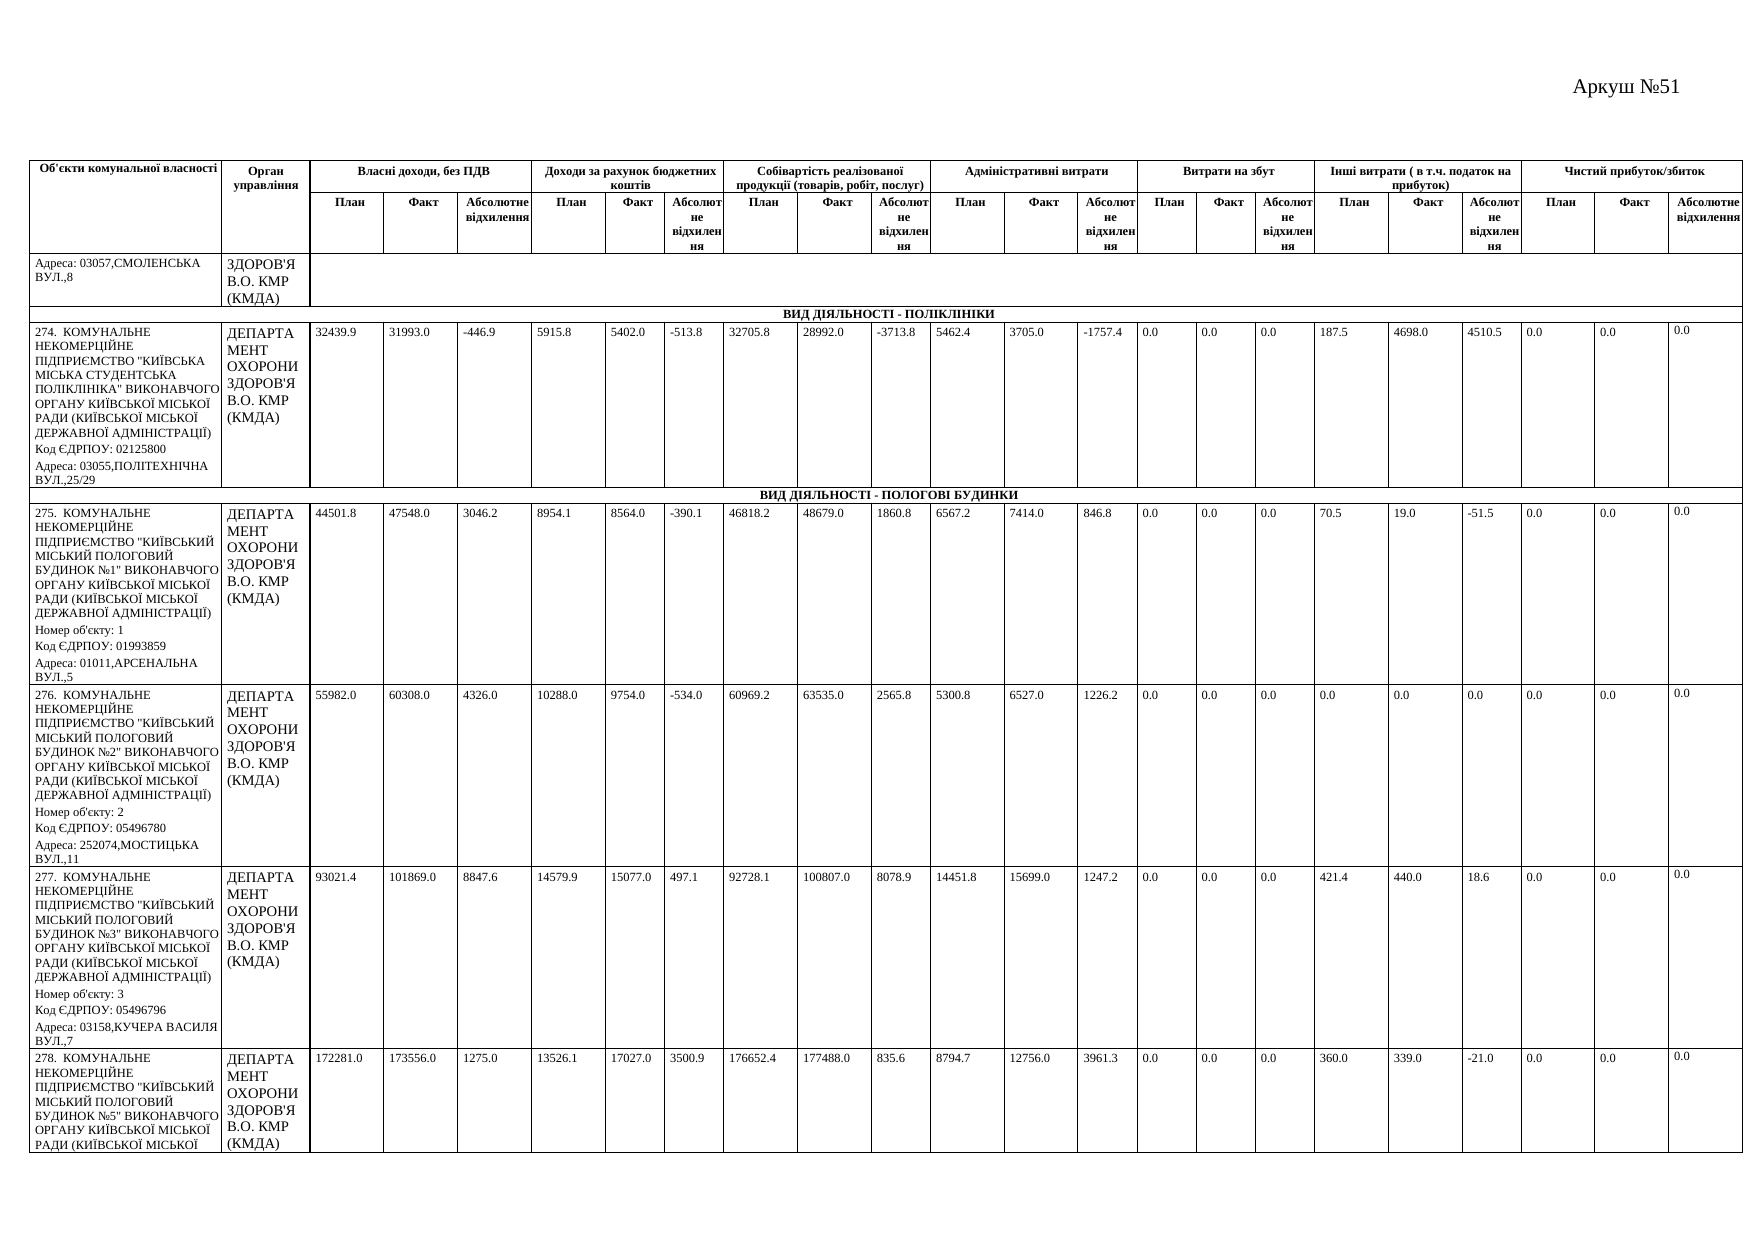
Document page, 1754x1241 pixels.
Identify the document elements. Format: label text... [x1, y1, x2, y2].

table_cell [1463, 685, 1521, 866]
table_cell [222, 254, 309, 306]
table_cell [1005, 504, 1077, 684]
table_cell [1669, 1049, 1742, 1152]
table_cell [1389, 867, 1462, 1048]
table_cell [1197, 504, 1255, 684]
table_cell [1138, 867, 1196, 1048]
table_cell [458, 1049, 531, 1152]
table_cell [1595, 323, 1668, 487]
table_header Орган управління [222, 161, 309, 253]
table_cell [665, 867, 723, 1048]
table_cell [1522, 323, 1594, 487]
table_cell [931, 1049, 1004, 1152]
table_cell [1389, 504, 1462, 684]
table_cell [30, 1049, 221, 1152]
table_cell Факт [798, 193, 871, 253]
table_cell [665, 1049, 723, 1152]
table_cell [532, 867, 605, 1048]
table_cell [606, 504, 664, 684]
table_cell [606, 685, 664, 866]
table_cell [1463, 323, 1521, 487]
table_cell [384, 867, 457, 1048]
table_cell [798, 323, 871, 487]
table_cell Факт [1595, 193, 1668, 253]
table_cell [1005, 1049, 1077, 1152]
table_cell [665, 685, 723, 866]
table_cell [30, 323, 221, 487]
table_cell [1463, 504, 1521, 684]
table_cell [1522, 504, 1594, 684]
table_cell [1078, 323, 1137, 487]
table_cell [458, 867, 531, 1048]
table_header Чистий прибуток/збиток [1522, 161, 1742, 192]
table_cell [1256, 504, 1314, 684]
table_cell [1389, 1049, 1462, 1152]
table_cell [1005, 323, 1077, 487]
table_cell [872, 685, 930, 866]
table_header Власні доходи, без ПДВ [311, 161, 531, 192]
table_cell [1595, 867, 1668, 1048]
table_header Доходи за рахунок бюджетних коштів [532, 161, 723, 192]
table_cell Абсолютне відхилення [872, 193, 930, 253]
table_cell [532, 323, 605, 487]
table_cell Абсолютне відхилення [1463, 193, 1521, 253]
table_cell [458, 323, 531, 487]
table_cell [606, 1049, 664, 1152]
table_header Об'єкти комунальної власності [30, 161, 221, 253]
table_header Витрати на збут [1138, 161, 1314, 192]
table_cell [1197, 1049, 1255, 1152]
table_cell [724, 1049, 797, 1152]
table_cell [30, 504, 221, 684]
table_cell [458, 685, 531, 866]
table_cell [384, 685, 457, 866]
table_header Інші витрати ( в т.ч. податок на прибуток) [1315, 161, 1521, 192]
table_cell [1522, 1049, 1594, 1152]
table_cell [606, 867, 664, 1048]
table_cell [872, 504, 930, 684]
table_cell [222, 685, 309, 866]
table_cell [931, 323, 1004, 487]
table_header Собівартість реалізованої продукції (товарів, робіт, послуг) [724, 161, 930, 192]
table_cell План [1138, 193, 1196, 253]
table_cell Факт [1197, 193, 1255, 253]
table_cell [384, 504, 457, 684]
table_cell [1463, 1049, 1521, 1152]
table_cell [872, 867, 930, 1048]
table_cell План [931, 193, 1004, 253]
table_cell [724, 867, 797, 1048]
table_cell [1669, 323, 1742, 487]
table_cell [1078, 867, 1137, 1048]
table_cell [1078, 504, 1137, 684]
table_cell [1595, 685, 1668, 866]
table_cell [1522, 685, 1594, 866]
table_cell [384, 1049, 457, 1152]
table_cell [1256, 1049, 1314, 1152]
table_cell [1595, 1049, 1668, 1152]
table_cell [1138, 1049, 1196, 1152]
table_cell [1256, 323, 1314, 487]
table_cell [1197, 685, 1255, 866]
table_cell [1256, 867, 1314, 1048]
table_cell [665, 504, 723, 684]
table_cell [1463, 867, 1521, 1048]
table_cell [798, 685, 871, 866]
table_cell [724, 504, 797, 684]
table_cell План [532, 193, 605, 253]
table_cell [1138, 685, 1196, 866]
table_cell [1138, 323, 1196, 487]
table_cell Факт [384, 193, 457, 253]
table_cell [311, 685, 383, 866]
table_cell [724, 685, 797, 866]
table_cell Факт [1005, 193, 1077, 253]
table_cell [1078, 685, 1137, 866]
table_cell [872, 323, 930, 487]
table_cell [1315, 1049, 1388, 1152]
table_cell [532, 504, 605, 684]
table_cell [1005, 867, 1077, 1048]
table_cell Факт [606, 193, 664, 253]
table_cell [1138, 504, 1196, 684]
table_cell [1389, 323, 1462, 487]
table_cell Абсолютне відхилення [665, 193, 723, 253]
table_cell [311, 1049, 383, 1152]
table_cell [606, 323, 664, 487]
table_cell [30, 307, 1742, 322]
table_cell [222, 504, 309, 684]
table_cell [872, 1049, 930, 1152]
table_cell План [1522, 193, 1594, 253]
table_cell План [311, 193, 383, 253]
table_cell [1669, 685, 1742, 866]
table_cell Факт [1389, 193, 1462, 253]
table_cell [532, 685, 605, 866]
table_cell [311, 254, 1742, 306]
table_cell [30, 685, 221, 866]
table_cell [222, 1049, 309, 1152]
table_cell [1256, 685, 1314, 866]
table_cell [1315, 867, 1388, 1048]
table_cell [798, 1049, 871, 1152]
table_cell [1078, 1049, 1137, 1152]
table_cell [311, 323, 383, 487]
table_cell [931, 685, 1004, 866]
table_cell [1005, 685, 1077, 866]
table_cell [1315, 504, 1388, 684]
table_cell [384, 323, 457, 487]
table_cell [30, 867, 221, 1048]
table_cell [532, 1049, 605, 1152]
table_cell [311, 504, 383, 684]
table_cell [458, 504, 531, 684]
table_cell Абсолютне відхилення [1256, 193, 1314, 253]
table_header Адміністративні витрати [931, 161, 1137, 192]
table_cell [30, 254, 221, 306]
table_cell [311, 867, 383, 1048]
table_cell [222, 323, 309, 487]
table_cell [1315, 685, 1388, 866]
table_cell План [724, 193, 797, 253]
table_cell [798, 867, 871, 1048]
table_cell Абсолютне відхилення [1669, 193, 1742, 253]
table_cell Абсолютне відхилення [458, 193, 531, 253]
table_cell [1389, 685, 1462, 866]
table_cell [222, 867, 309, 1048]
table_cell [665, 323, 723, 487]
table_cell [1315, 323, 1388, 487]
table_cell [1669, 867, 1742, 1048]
table_cell План [1315, 193, 1388, 253]
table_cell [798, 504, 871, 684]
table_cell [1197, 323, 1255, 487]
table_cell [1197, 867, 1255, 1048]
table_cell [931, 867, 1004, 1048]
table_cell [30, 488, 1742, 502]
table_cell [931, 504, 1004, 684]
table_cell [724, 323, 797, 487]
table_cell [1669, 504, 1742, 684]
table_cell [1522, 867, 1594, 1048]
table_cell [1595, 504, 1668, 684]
table_cell Абсолютне відхилення [1078, 193, 1137, 253]
